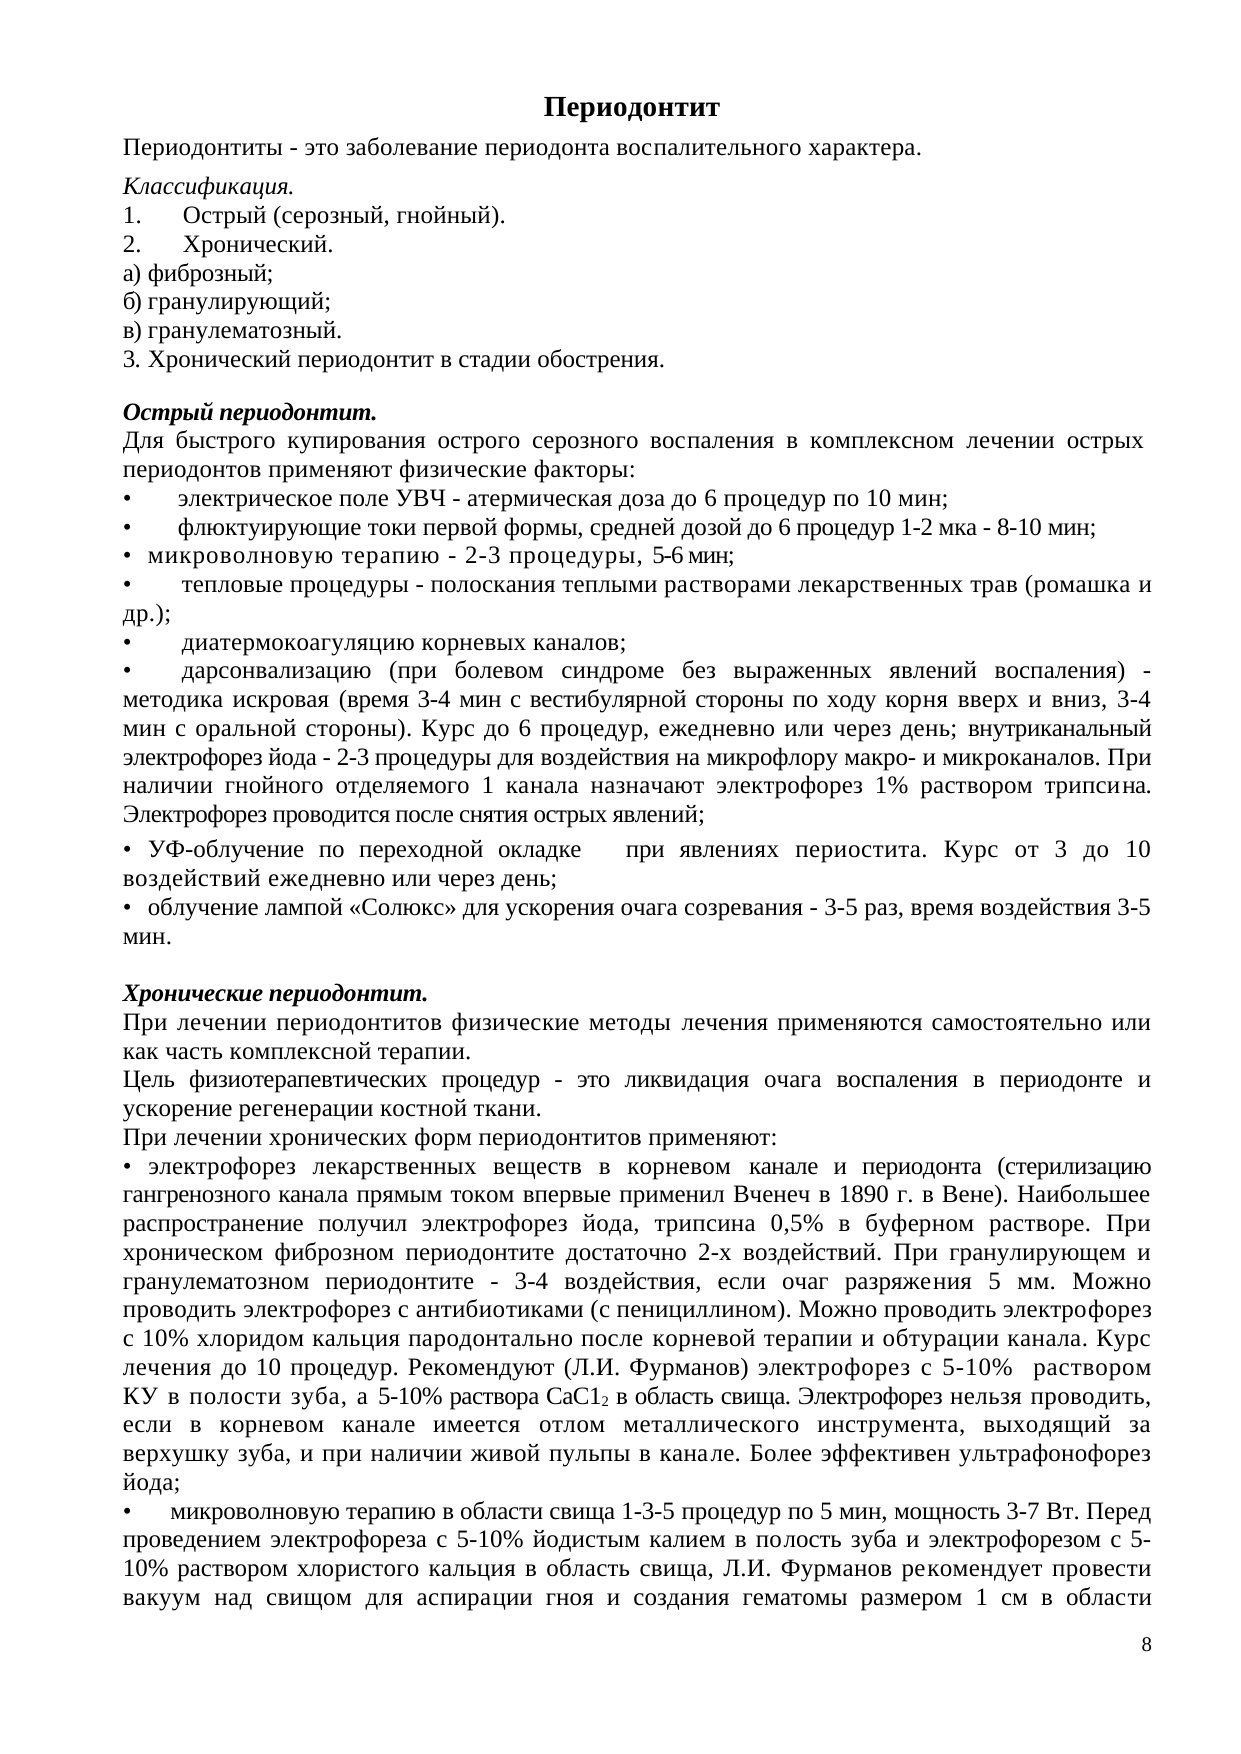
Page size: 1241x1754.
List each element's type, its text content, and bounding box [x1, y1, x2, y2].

text • облучение лампой «Солюкс» для ускорения очага созревания - 3-5 раз, время воздействия 3-5 мин. [123, 892, 1152, 949]
list флюктуирующие токи первой формы, средней дозой до 6 процедур 1-2 мка - 8-10 мин; [123, 512, 1152, 541]
text Цель физиотерапевтических процедур - это ликвидация очага воспаления в периодонте и ускорение регенерации костной ткани. [123, 1064, 1152, 1122]
text 3. Хронический периодонтит в стадии обострения. [123, 344, 1152, 397]
text Хронические периодонтит. [123, 978, 1152, 1007]
list Острый (серозный, гнойный). [123, 200, 1152, 228]
text а) фиброзный; [123, 258, 1152, 286]
text Классификация. [123, 171, 1152, 200]
list электрическое поле УВЧ - атермическая доза до 6 процедур по 10 мин; [123, 483, 1152, 512]
text Острый периодонтит. [123, 397, 1152, 426]
list Хронический. [123, 229, 1152, 258]
list тепловые процедуры - полоскания теплыми растворами лекарственных трав (ромашка и др.); [123, 569, 1152, 627]
text Периодонтиты - это заболевание периодонта воспалительного характера. [123, 132, 1152, 161]
text При лечении периодонтитов физические методы лечения применяются самостоятельно или как часть комплексной терапии. [123, 1007, 1152, 1064]
list диатермокоагуляцию корневых каналов; [123, 627, 1152, 656]
text • электрофорез лекарственных веществ в корневом канале и периодонта (стерилизацию гангренозного канала прямым током впервые применил Вченеч в 1890 г. в Вене). Наибольшее распространение получил электрофорез йода, трипсина 0,5% в буферном растворе. При хроническом фиброзном периодонтите достаточно 2-х воздействий. При гранулирующем и гранулематозном периодонтите - 3-4 воздействия, если очаг разряжения 5 мм. Можно проводить электрофорез с антибиотиками (с пенициллином). Можно проводить электрофорез с 10% хлоридом кальция пародонтально после корневой терапии и обтурации канала. Курс лечения до 10 процедур. Рекомендуют (Л.И. Фурманов) электрофорез с 5-10% раствором КУ в полости зуба, а 5-10% раствора СаС12 в область свища. Электрофорез нельзя проводить, если в корневом канале имеется отлом металлического инструмента, выходящий за верхушку зуба, и при наличии живой пульпы в канале. Более эффективен ультрафонофорез йода; [123, 1151, 1152, 1496]
list дарсонвализацию (при болевом синдроме без выраженных явлений воспаления) - методика искровая (время 3-4 мин с вестибулярной стороны по ходу корня вверх и вниз, 3-4 мин с оральной стороны). Курс до 6 процедур, ежедневно или через день; внутриканальный электрофорез йода - 2-3 процедуры для воздействия на микрофлору макро- и микроканалов. При наличии гнойного отделяемого 1 канала назначают электрофорез 1% раствором трипсина. Электрофорез проводится после снятия острых явлений; [123, 656, 1152, 828]
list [123, 1496, 1152, 1611]
text При лечении хронических форм периодонтитов применяют: [123, 1122, 1152, 1151]
text б) гранулирующий; [123, 286, 1152, 315]
text • микроволновую терапию - 2-3 процедуры, 5-6 мин; [123, 541, 1152, 569]
text • УФ-облучение по переходной окладке при явлениях периостита. Курс от 3 до 10 воздействий ежедневно или через день; [123, 834, 1152, 892]
text Периодонтит [118, 89, 1146, 122]
text в) гранулематозный. [123, 315, 1152, 344]
text Для быстрого купирования острого серозного воспаления в комплексном лечении острых периодонтов применяют физические факторы: [123, 426, 1145, 483]
